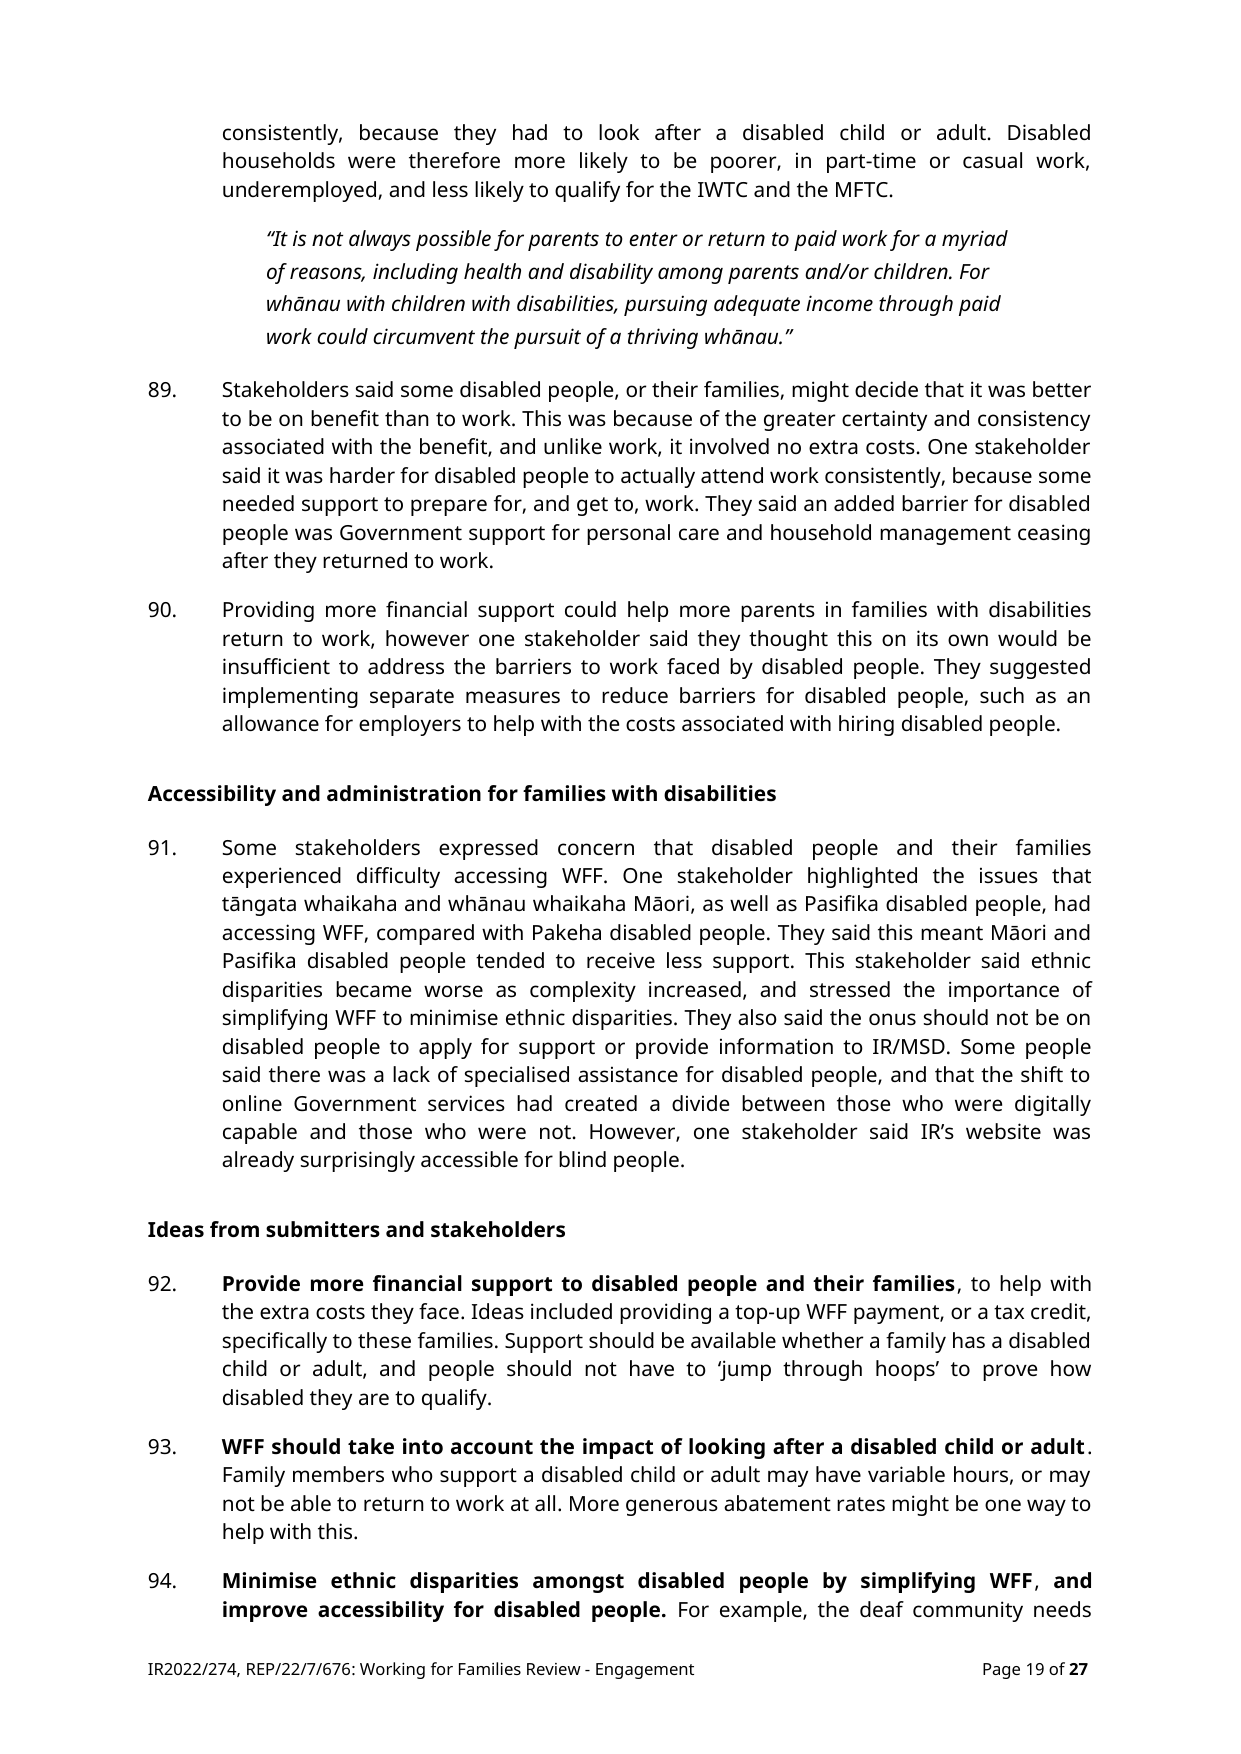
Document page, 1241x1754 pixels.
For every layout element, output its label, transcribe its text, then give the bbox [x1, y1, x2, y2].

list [148, 118, 1092, 203]
subtitle Accessibility and administration for families with disabilities [148, 779, 1092, 808]
list Providing more financial support could help more parents in families with disabilities return to work, however one stakeholder said they thought this on its own would be insufficient to address the barriers to work faced by disabled people. They suggested implementing separate measures to reduce barriers for disabled people, such as an allowance for employers to help with the costs associated with hiring disabled people. [148, 595, 1092, 738]
list Some stakeholders expressed concern that disabled people and their families experienced difficulty accessing WFF. One stakeholder highlighted the issues that tāngata whaikaha and whānau whaikaha Māori, as well as Pasifika disabled people, had accessing WFF, compared with Pakeha disabled people. They said this meant Māori and Pasifika disabled people tended to receive less support. This stakeholder said ethnic disparities became worse as complexity increased, and stressed the importance of simplifying WFF to minimise ethnic disparities. They also said the onus should not be on disabled people to apply for support or provide information to IR/MSD. Some people said there was a lack of specialised assistance for disabled people, and that the shift to online Government services had created a divide between those who were digitally capable and those who were not. However, one stakeholder said IR’s website was already surprisingly accessible for blind people. [148, 833, 1092, 1174]
list WFF should take into account the impact of looking after a disabled child or adult. Family members who support a disabled child or adult may have variable hours, or may not be able to return to work at all. More generous abatement rates might be one way to help with this. [148, 1432, 1092, 1546]
text “It is not always possible for parents to enter or return to paid work for a myriad of reasons, including health and disability among parents and/or children. For whānau with children with disabilities, pursuing adequate income through paid work could circumvent the pursuit of a thriving whānau.” [266, 224, 1019, 351]
subtitle Ideas from submitters and stakeholders [148, 1216, 1092, 1244]
list Stakeholders said some disabled people, or their families, might decide that it was better to be on benefit than to work. This was because of the greater certainty and consistency associated with the benefit, and unlike work, it involved no extra costs. One stakeholder said it was harder for disabled people to actually attend work consistently, because some needed support to prepare for, and get to, work. They said an added barrier for disabled people was Government support for personal care and household management ceasing after they returned to work. [148, 376, 1092, 574]
list Provide more financial support to disabled people and their families, to help with the extra costs they face. Ideas included providing a top-up WFF payment, or a tax credit, specifically to these families. Support should be available whether a family has a disabled child or adult, and people should not have to ‘jump through hoops’ to prove how disabled they are to qualify. [148, 1269, 1092, 1411]
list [148, 1567, 1092, 1623]
